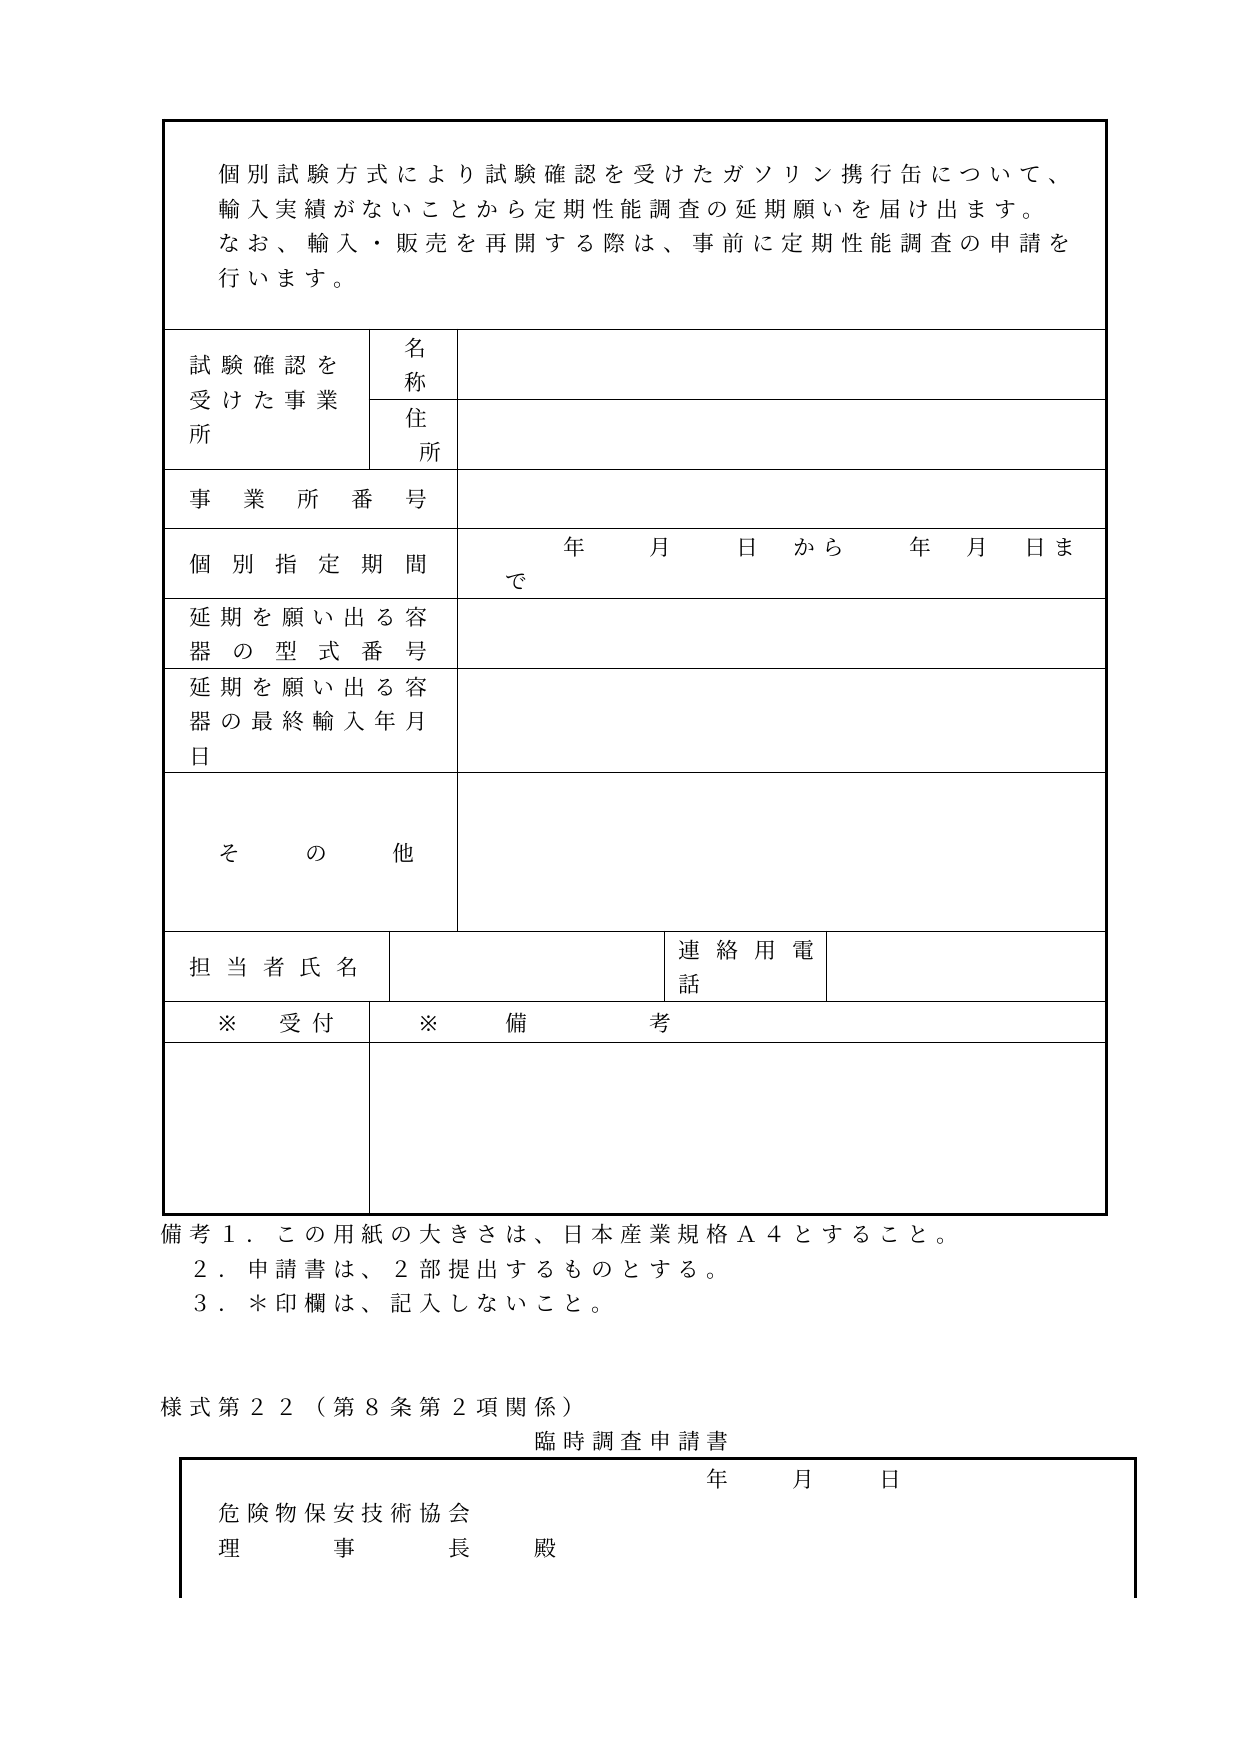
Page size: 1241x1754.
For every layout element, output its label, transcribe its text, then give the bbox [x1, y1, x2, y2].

table_cell [458, 330, 1105, 398]
table_cell 延期を願い出る容器の最終輸入年月日 [165, 669, 457, 772]
text ２．申請書は、２部提出するものとする。 [161, 1250, 1109, 1285]
text 様式第２２（第８条第２項関係） [161, 1388, 1109, 1423]
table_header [182, 1460, 1134, 1598]
table_cell [165, 1043, 369, 1213]
text ３．＊印欄は、記入しないこと。 [161, 1285, 1109, 1319]
table_cell 連絡用電話 [665, 932, 826, 1001]
table_cell [827, 932, 1105, 1001]
text 備考１．この用紙の大きさは、日本産業規格Ａ４とすること。 [161, 1216, 1109, 1250]
table_cell [458, 599, 1105, 667]
text 臨時調査申請書 [161, 1423, 1109, 1457]
table_cell 担当者氏名 [165, 932, 389, 1001]
table_cell 住所 [370, 400, 457, 468]
table_cell ※受付 [165, 1002, 369, 1042]
table_cell 個別指定期間 [165, 529, 457, 597]
table_cell [458, 470, 1105, 527]
table_cell [458, 669, 1105, 772]
table_cell 年 月 日 から 年 月 日まで [458, 529, 1105, 597]
table_cell [390, 932, 664, 1001]
table_cell 事業所番号 [165, 470, 457, 527]
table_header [165, 122, 1105, 328]
table_cell ※ 備 考 [370, 1002, 1105, 1042]
table_cell その他 [165, 773, 457, 931]
table_cell 延期を願い出る容器の型式番号 [165, 599, 457, 667]
table_cell [458, 773, 1105, 931]
table_cell [458, 400, 1105, 468]
table_cell 名称 [370, 330, 457, 398]
table_cell 試験確認を受けた事業所 [165, 330, 369, 468]
table_cell [370, 1043, 1105, 1213]
